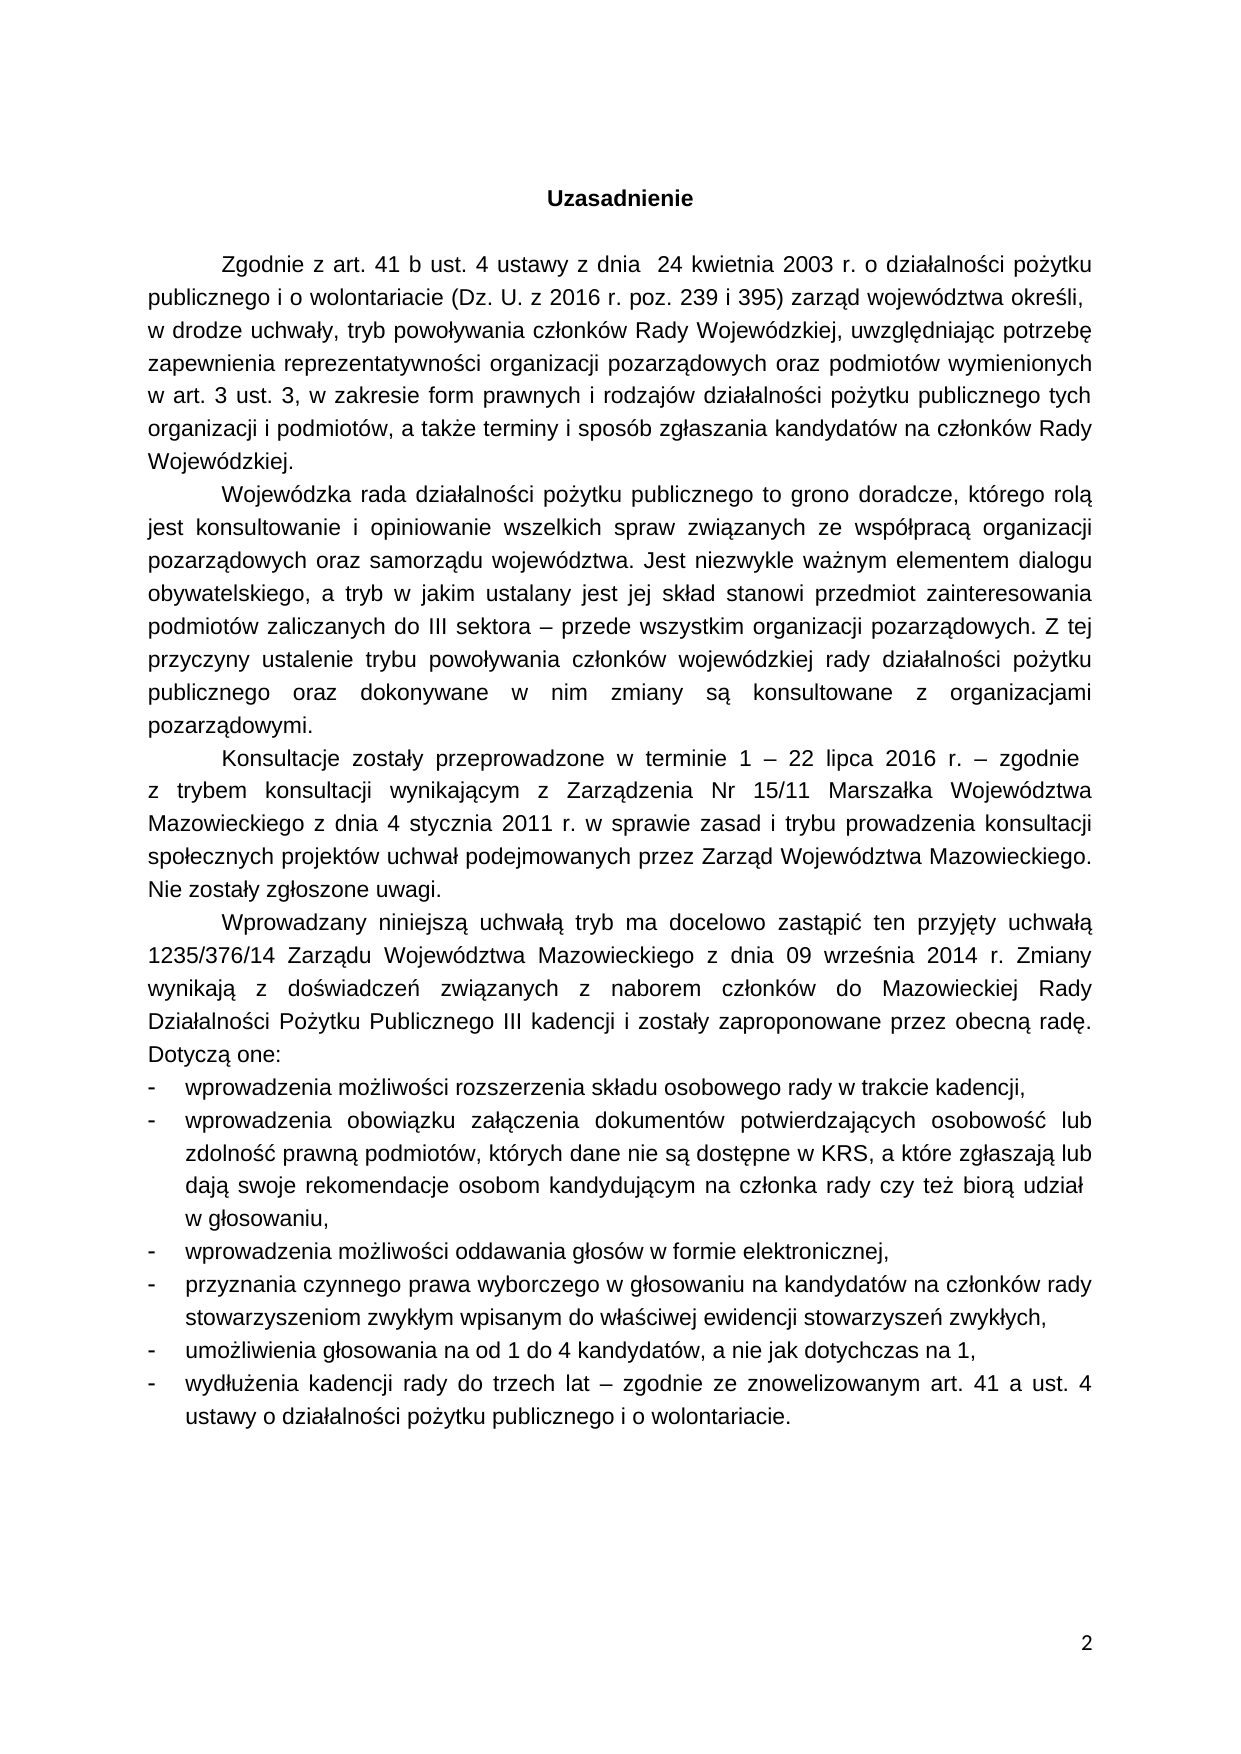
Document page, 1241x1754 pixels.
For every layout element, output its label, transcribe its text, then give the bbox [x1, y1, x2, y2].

text Konsultacje zostały przeprowadzone w terminie 1 – 22 lipca 2016 r. – zgodnie z trybem konsultacji wynikającym z Zarządzenia Nr 15/11 Marszałka Województwa Mazowieckiego z dnia 4 stycznia 2011 r. w sprawie zasad i trybu prowadzenia konsultacji społecznych projektów uchwał podejmowanych przez Zarząd Województwa Mazowieckiego. Nie zostały zgłoszone uwagi. [148, 744, 1093, 902]
list wprowadzenia możliwości rozszerzenia składu osobowego rady w trakcie kadencji, [148, 1074, 1093, 1100]
list przyznania czynnego prawa wyborczego w głosowaniu na kandydatów na członków rady stowarzyszeniom zwykłym wpisanym do właściwej ewidencji stowarzyszeń zwykłych, [148, 1271, 1093, 1330]
text Wojewódzka rada działalności pożytku publicznego to grono doradcze, którego rolą jest konsultowanie i opiniowanie wszelkich spraw związanych ze współpracą organizacji pozarządowych oraz samorządu województwa. Jest niezwykle ważnym elementem dialogu obywatelskiego, a tryb w jakim ustalany jest jej skład stanowi przedmiot zainteresowania podmiotów zaliczanych do III sektora – przede wszystkim organizacji pozarządowych. Z tej przyczyny ustalenie trybu powoływania członków wojewódzkiej rady działalności pożytku publicznego oraz dokonywane w nim zmiany są konsultowane z organizacjami pozarządowymi. [148, 481, 1093, 738]
list wprowadzenia obowiązku załączenia dokumentów potwierdzających osobowość lub zdolność prawną podmiotów, których dane nie są dostępne w KRS, a które zgłaszają lub dają swoje rekomendacje osobom kandydującym na członka rady czy też biorą udział w głosowaniu, [148, 1107, 1093, 1232]
list wydłużenia kadencji rady do trzech lat – zgodnie ze znowelizowanym art. 41 a ust. 4 ustawy o działalności pożytku publicznego i o wolontariacie. [148, 1370, 1093, 1429]
list umożliwienia głosowania na od 1 do 4 kandydatów, a nie jak dotychczas na 1, [148, 1337, 1093, 1363]
list wprowadzenia możliwości oddawania głosów w formie elektronicznej, [148, 1238, 1093, 1264]
text Zgodnie z art. 41 b ust. 4 ustawy z dnia 24 kwietnia 2003 r. o działalności pożytku publicznego i o wolontariacie (Dz. U. z 2016 r. poz. 239 i 395) zarząd województwa określi, w drodze uchwały, tryb powoływania członków Rady Wojewódzkiej, uwzględniając potrzebę zapewnienia reprezentatywności organizacji pozarządowych oraz podmiotów wymienionych w art. 3 ust. 3, w zakresie form prawnych i rodzajów działalności pożytku publicznego tych organizacji i podmiotów, a także terminy i sposób zgłaszania kandydatów na członków Rady Wojewódzkiej. [148, 251, 1093, 474]
text Wprowadzany niniejszą uchwałą tryb ma docelowo zastąpić ten przyjęty uchwałą 1235/376/14 Zarządu Województwa Mazowieckiego z dnia 09 września 2014 r. Zmiany wynikają z doświadczeń związanych z naborem członków do Mazowieckiej Rady Działalności Pożytku Publicznego III kadencji i zostały zaproponowane przez obecną radę. Dotyczą one: [148, 909, 1093, 1067]
text Uzasadnienie [148, 185, 1093, 211]
